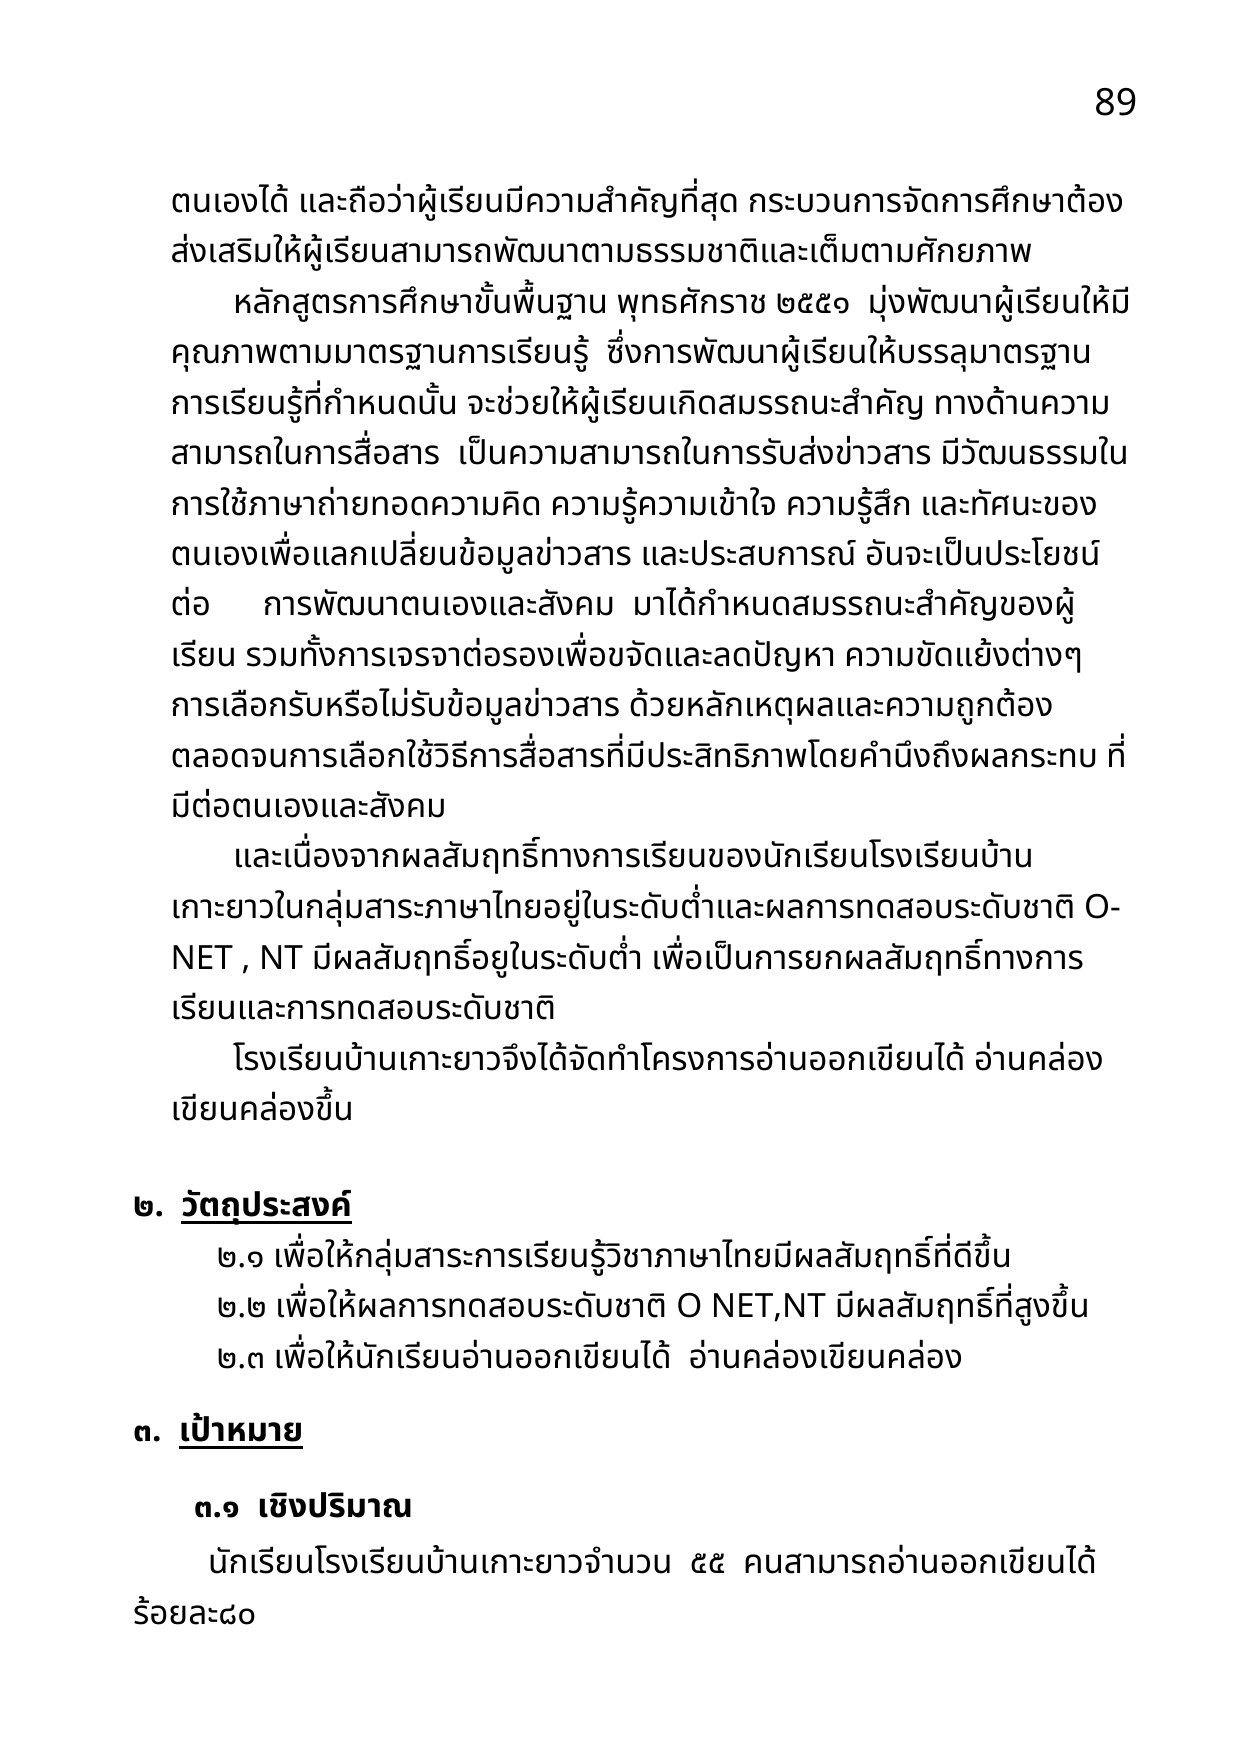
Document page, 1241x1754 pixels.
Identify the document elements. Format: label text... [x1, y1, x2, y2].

text ๒.๒ เพื่อให้ผลการทดสอบระดับชาติ O NET,NT มีผลสัมฤทธิ์ที่สูงขึ้น [208, 1282, 1122, 1333]
text และเนื่องจากผลสัมฤทธิ์ทางการเรียนของนักเรียนโรงเรียนบ้านเกาะยาวในกลุ่มสาระภาษาไทยอยู่ในระดับต่ำและผลการทดสอบระดับชาติ O-NET , NT มีผลสัมฤทธิ์อยูในระดับต่ำ เพื่อเป็นการยกผลสัมฤทธิ์ทางการเรียนและการทดสอบระดับชาติ [170, 832, 1137, 1034]
text ๒.๑ เพื่อให้กลุ่มสาระการเรียนรู้วิชาภาษาไทยมีผลสัมฤทธิ์ที่ดีขึ้น [208, 1231, 1122, 1282]
text ๒.๓ เพื่อให้นักเรียนอ่านออกเขียนได้ อ่านคล่องเขียนคล่อง [208, 1333, 1122, 1383]
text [170, 177, 1137, 278]
text หลักสูตรการศึกษาขั้นพื้นฐาน พุทธศักราช ๒๕๕๑ มุ่งพัฒนาผู้เรียนให้มีคุณภาพตามมาตรฐานการเรียนรู้ ซึ่งการพัฒนาผู้เรียนให้บรรลุมาตรฐานการเรียนรู้ที่กำหนดนั้น จะช่วยให้ผู้เรียนเกิดสมรรถนะสำคัญ ทางด้านความสามารถในการสื่อสาร เป็นความสามารถในการรับส่งข่าวสาร มีวัฒนธรรมในการใช้ภาษาถ่ายทอดความคิด ความรู้ความเข้าใจ ความรู้สึก และทัศนะของตนเองเพื่อแลกเปลี่ยนข้อมูลข่าวสาร และประสบการณ์ อันจะเป็นประโยชน์ต่อ การพัฒนาตนเองและสังคม มาได้กำหนดสมรรถนะสำคัญของผู้เรียน รวมทั้งการเจรจาต่อรองเพื่อขจัดและลดปัญหา ความขัดแย้งต่างๆ การเลือกรับหรือไม่รับข้อมูลข่าวสาร ด้วยหลักเหตุผลและความถูกต้อง ตลอดจนการเลือกใช้วิธีการสื่อสารที่มีประสิทธิภาพโดยคำนึงถึงผลกระทบ ที่มีต่อตนเองและสังคม [170, 278, 1137, 832]
text โรงเรียนบ้านเกาะยาวจึงได้จัดทำโครงการอ่านออกเขียนได้ อ่านคล่องเขียนคล่องขึ้น [170, 1034, 1137, 1135]
text ๒. วัตถุประสงค์ [133, 1181, 1137, 1231]
text นักเรียนโรงเรียนบ้านเกาะยาวจำนวน ๕๕ คนสามารถอ่านออกเขียนได้ ร้อยละ๘๐ [133, 1538, 1137, 1639]
subtitle ๓.๑ เชิงปริมาณ [133, 1482, 1137, 1532]
text ๓. เป้าหมาย [133, 1406, 1137, 1457]
